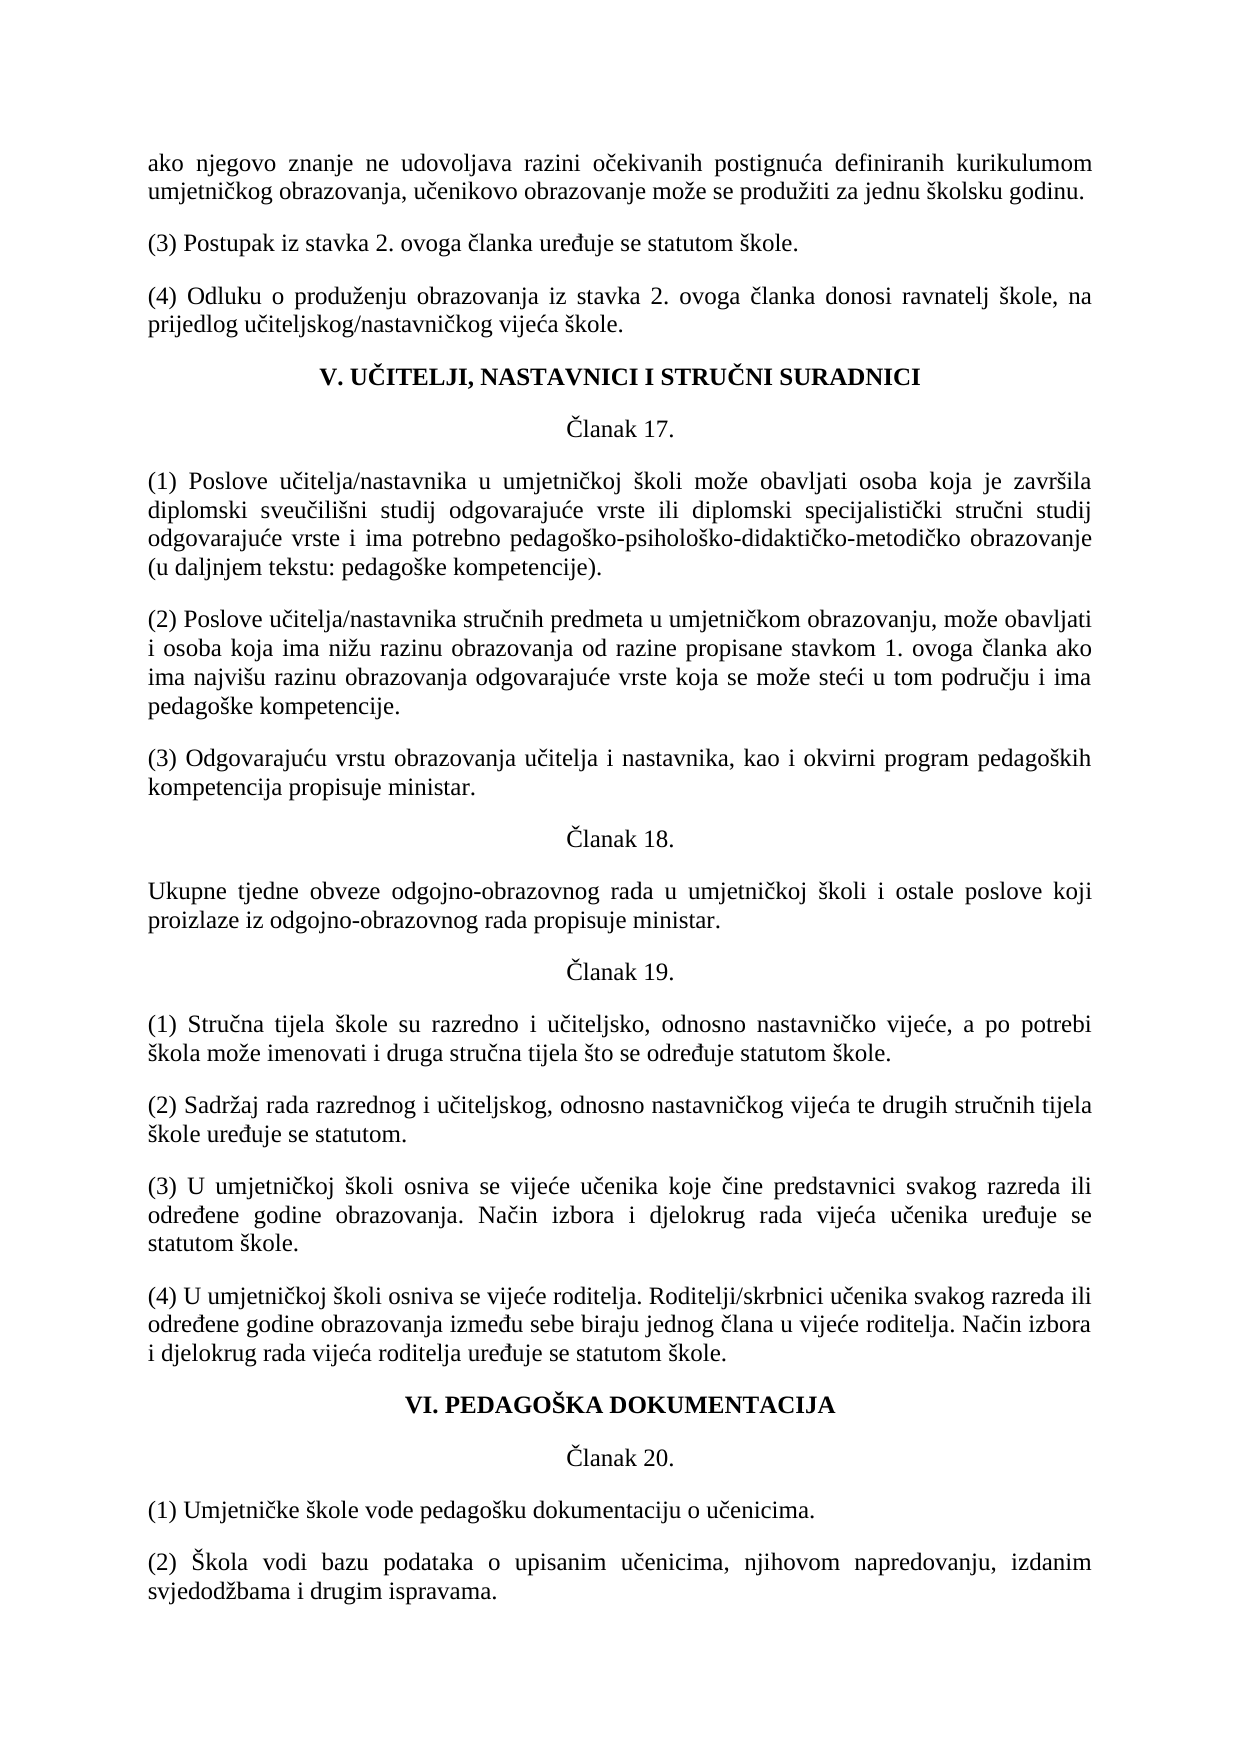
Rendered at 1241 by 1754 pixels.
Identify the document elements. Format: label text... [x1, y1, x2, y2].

text VI. PEDAGOŠKA DOKUMENTACIJA [148, 1390, 1093, 1419]
text Članak 20. [148, 1443, 1093, 1471]
text V. UČITELJI, NASTAVNICI I STRUČNI SURADNICI [148, 362, 1093, 390]
text (1) Umjetničke škole vode pedagošku dokumentaciju o učenicima. [148, 1495, 1093, 1523]
text (3) Odgovarajuću vrstu obrazovanja učitelja i nastavnika, kao i okvirni program pedagoških kompetencija propisuje ministar. [148, 743, 1093, 800]
text Članak 19. [148, 957, 1093, 986]
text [148, 148, 1093, 205]
text (2) Škola vodi bazu podataka o upisanim učenicima, njihovom napredovanju, izdanim svjedodžbama i drugim ispravama. [148, 1547, 1093, 1604]
text (2) Poslove učitelja/nastavnika stručnih predmeta u umjetničkom obrazovanju, može obavljati i osoba koja ima nižu razinu obrazovanja od razine propisane stavkom 1. ovoga članka ako ima najvišu razinu obrazovanja odgovarajuće vrste koja se može steći u tom području i ima pedagoške kompetencije. [148, 604, 1093, 719]
text (3) U umjetničkoj školi osniva se vijeće učenika koje čine predstavnici svakog razreda ili određene godine obrazovanja. Način izbora i djelokrug rada vijeća učenika uređuje se statutom škole. [148, 1171, 1093, 1257]
text Članak 17. [148, 414, 1093, 443]
text (2) Sadržaj rada razrednog i učiteljskog, odnosno nastavničkog vijeća te drugih stručnih tijela škole uređuje se statutom. [148, 1090, 1093, 1148]
text (3) Postupak iz stavka 2. ovoga članka uređuje se statutom škole. [148, 228, 1093, 257]
text Članak 18. [148, 824, 1093, 853]
text (1) Stručna tijela škole su razredno i učiteljsko, odnosno nastavničko vijeće, a po potrebi škola može imenovati i druga stručna tijela što se određuje statutom škole. [148, 1009, 1093, 1067]
text (4) U umjetničkoj školi osniva se vijeće roditelja. Roditelji/skrbnici učenika svakog razreda ili određene godine obrazovanja između sebe biraju jednog člana u vijeće roditelja. Način izbora i djelokrug rada vijeća roditelja uređuje se statutom škole. [148, 1281, 1093, 1367]
text Ukupne tjedne obveze odgojno-obrazovnog rada u umjetničkoj školi i ostale poslove koji proizlaze iz odgojno-obrazovnog rada propisuje ministar. [148, 876, 1093, 933]
text (4) Odluku o produženju obrazovanja iz stavka 2. ovoga članka donosi ravnatelj škole, na prijedlog učiteljskog/nastavničkog vijeća škole. [148, 281, 1093, 338]
text (1) Poslove učitelja/nastavnika u umjetničkoj školi može obavljati osoba koja je završila diplomski sveučilišni studij odgovarajuće vrste ili diplomski specijalistički stručni studij odgovarajuće vrste i ima potrebno pedagoško-psihološko-didaktičko-metodičko obrazovanje (u daljnjem tekstu: pedagoške kompetencije). [148, 466, 1093, 581]
